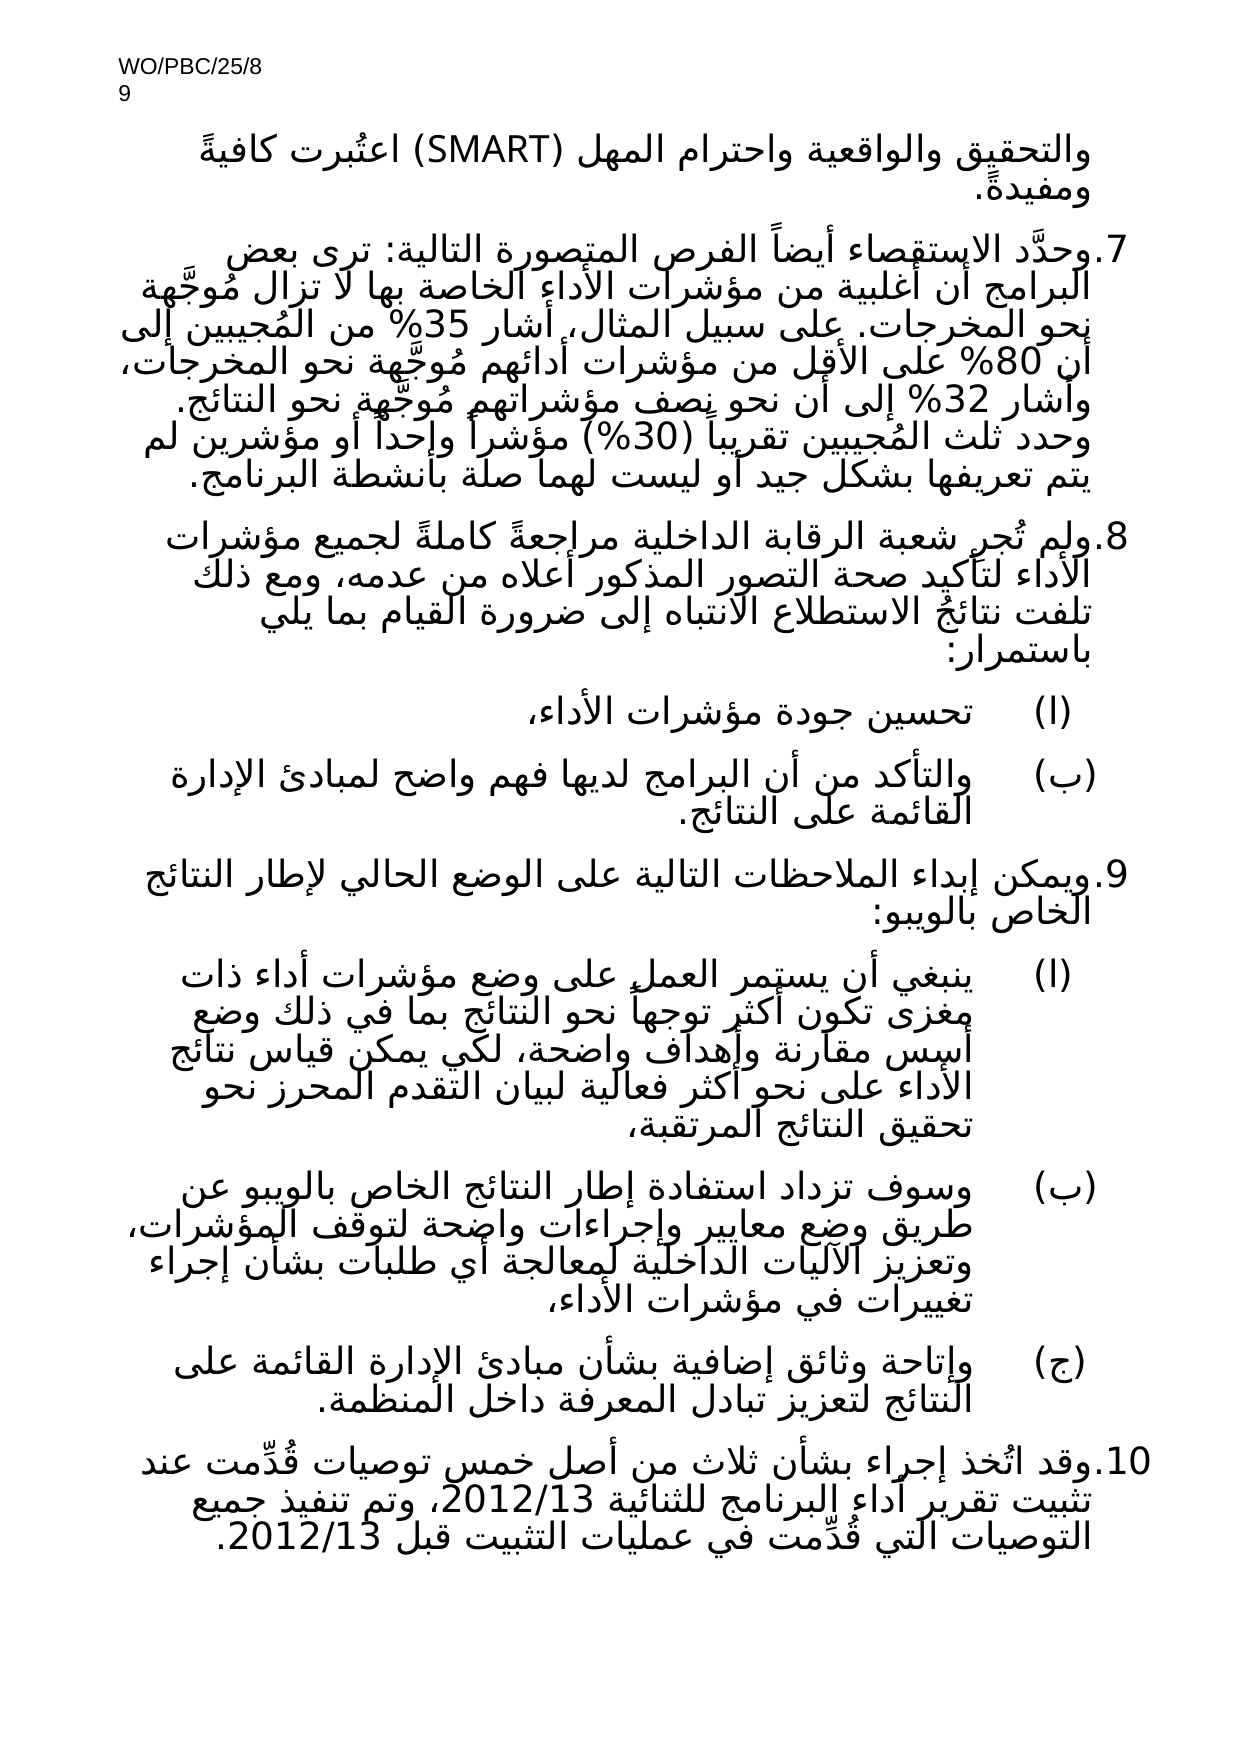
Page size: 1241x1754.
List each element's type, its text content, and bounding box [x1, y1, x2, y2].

list وقد اتُخذ إجراء بشأن ثلاث من أصل خمس توصيات قُدِّمت عند تثبيت تقرير أداء البرنامج للثنائية 2012/13، وتم تنفيذ جميع التوصيات التي قُدِّمت في عمليات التثبيت قبل 2012/13. [118, 1445, 1093, 1557]
list ولم تُجرِ شعبة الرقابة الداخلية مراجعةً كاملةً لجميع مؤشرات الأداء لتأكيد صحة التصور المذكور أعلاه من عدمه، ومع ذلك تلفت نتائجُ الاستطلاع الانتباه إلى ضرورة القيام بما يلي باستمرار: [118, 520, 1093, 670]
list وإتاحة وثائق إضافية بشأن مبادئ الإدارة القائمة على النتائج لتعزيز تبادل المعرفة داخل المنظمة. [118, 1345, 1033, 1420]
list وحدَّد الاستقصاء أيضاً الفرص المتصورة التالية: ترى بعض البرامج أن أغلبية من مؤشرات الأداء الخاصة بها لا تزال مُوجَّهة نحو المخرجات. على سبيل المثال، أشار 35% من المُجيبين إلى أن 80% على الأقل من مؤشرات أدائهم مُوجَّهة نحو المخرجات، وأشار 32% إلى أن نحو نصف مؤشراتهم مُوجَّهة نحو النتائج. وحدد ثلث المُجيبين تقريباً (30%) مؤشراً واحداً أو مؤشرين لم يتم تعريفها بشكل جيد أو ليست لهما صلة بأنشطة البرنامج. [118, 232, 1093, 495]
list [118, 132, 1093, 207]
list ويمكن إبداء الملاحظات التالية على الوضع الحالي لإطار النتائج الخاص بالويبو: [118, 857, 1093, 932]
list والتأكد من أن البرامج لديها فهم واضح لمبادئ الإدارة القائمة على النتائج. [118, 757, 1033, 832]
list تحسين جودة مؤشرات الأداء، [118, 695, 1033, 732]
list وسوف تزداد استفادة إطار النتائج الخاص بالويبو عن طريق وضع معايير وإجراءات واضحة لتوقف المؤشرات، وتعزيز الآليات الداخلية لمعالجة أي طلبات بشأن إجراء تغييرات في مؤشرات الأداء، [118, 1170, 1033, 1320]
list ينبغي أن يستمر العمل على وضع مؤشرات أداء ذات مغزى تكون أكثر توجهاً نحو النتائج بما في ذلك وضع أسس مقارنة وأهداف واضحة، لكي يمكن قياس نتائج الأداء على نحو أكثر فعالية لبيان التقدم المحرز نحو تحقيق النتائج المرتقبة، [118, 957, 1033, 1145]
